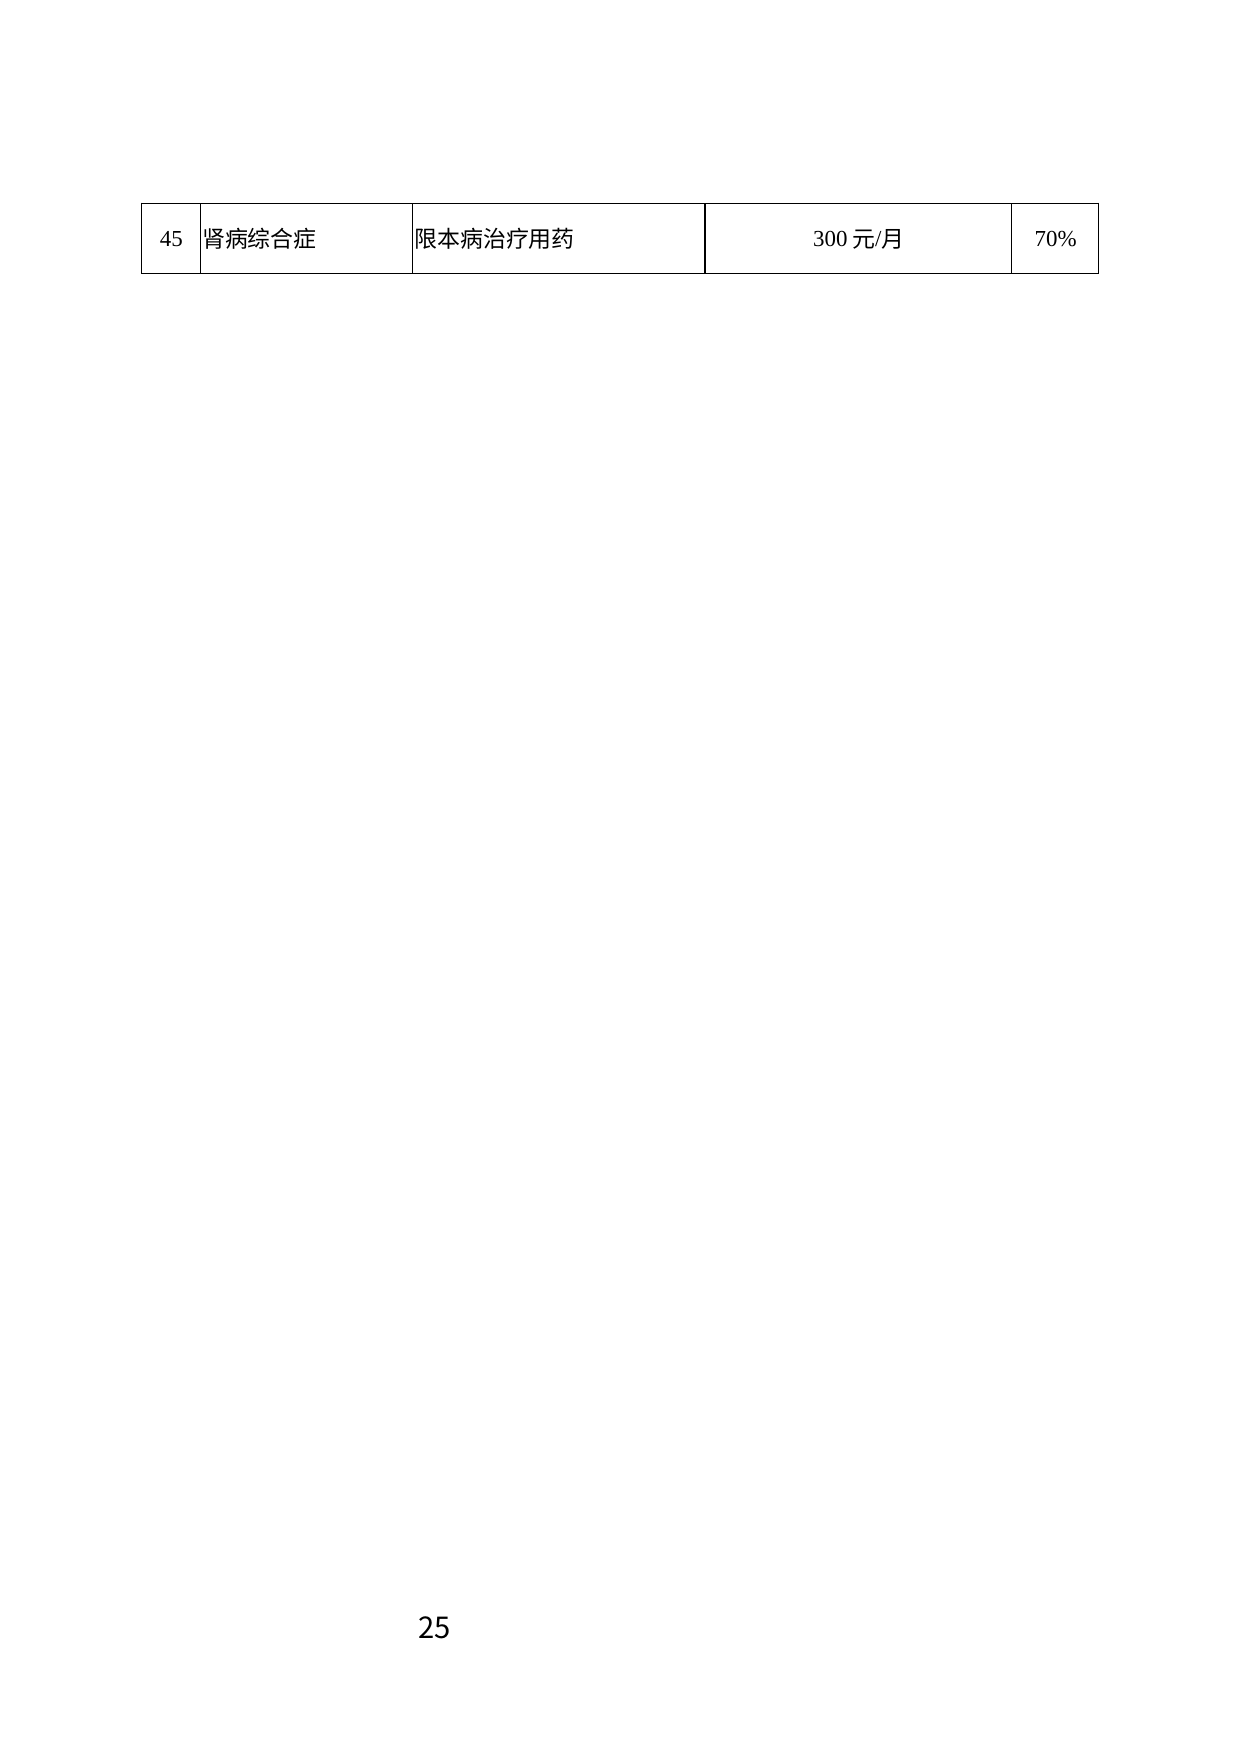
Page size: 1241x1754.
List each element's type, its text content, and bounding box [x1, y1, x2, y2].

table_cell 45 [142, 204, 200, 273]
table_cell 300元/月 [706, 204, 1011, 273]
table_cell 70% [1012, 204, 1098, 273]
table_cell 限本病治疗用药 [413, 204, 704, 273]
table_cell 肾病综合症 [201, 204, 412, 273]
